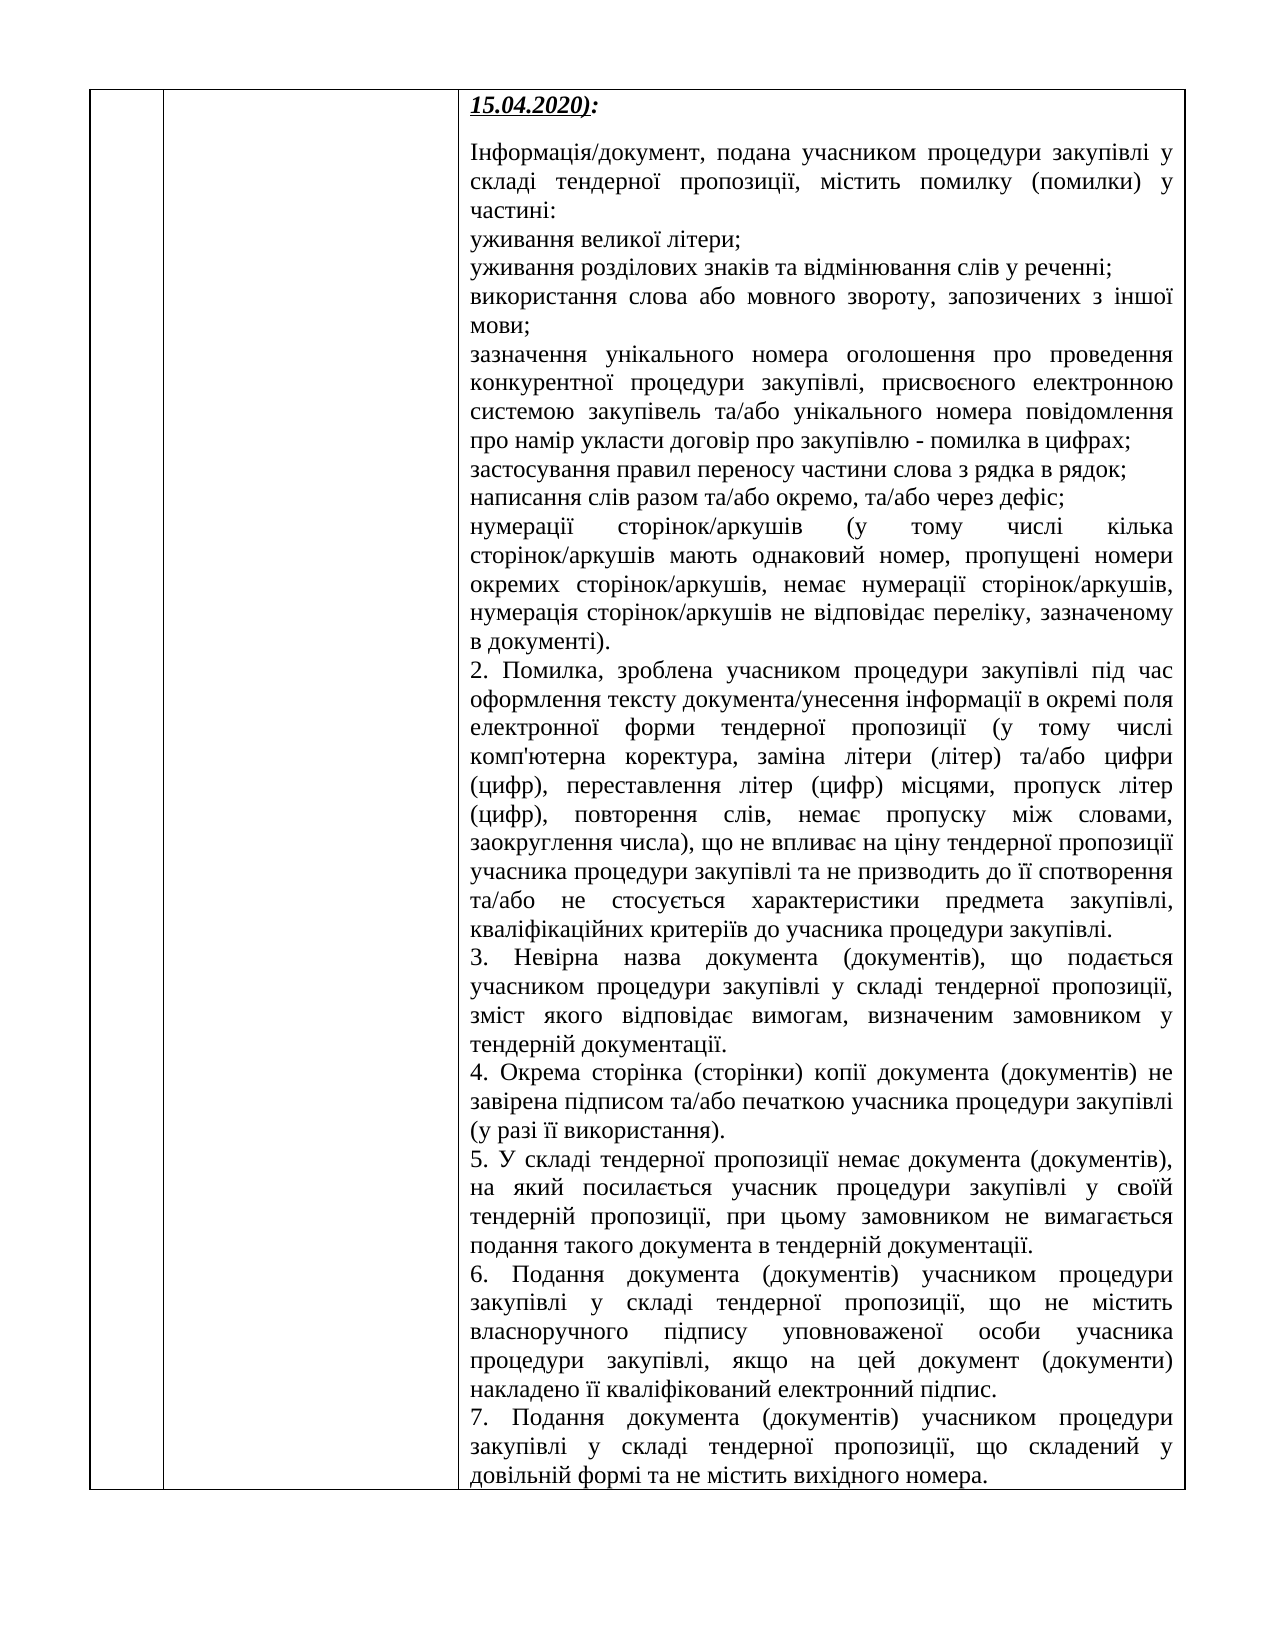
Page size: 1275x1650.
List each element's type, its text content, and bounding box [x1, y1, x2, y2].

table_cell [459, 90, 1184, 1489]
table_cell 1 [91, 90, 163, 1489]
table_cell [164, 90, 458, 1489]
